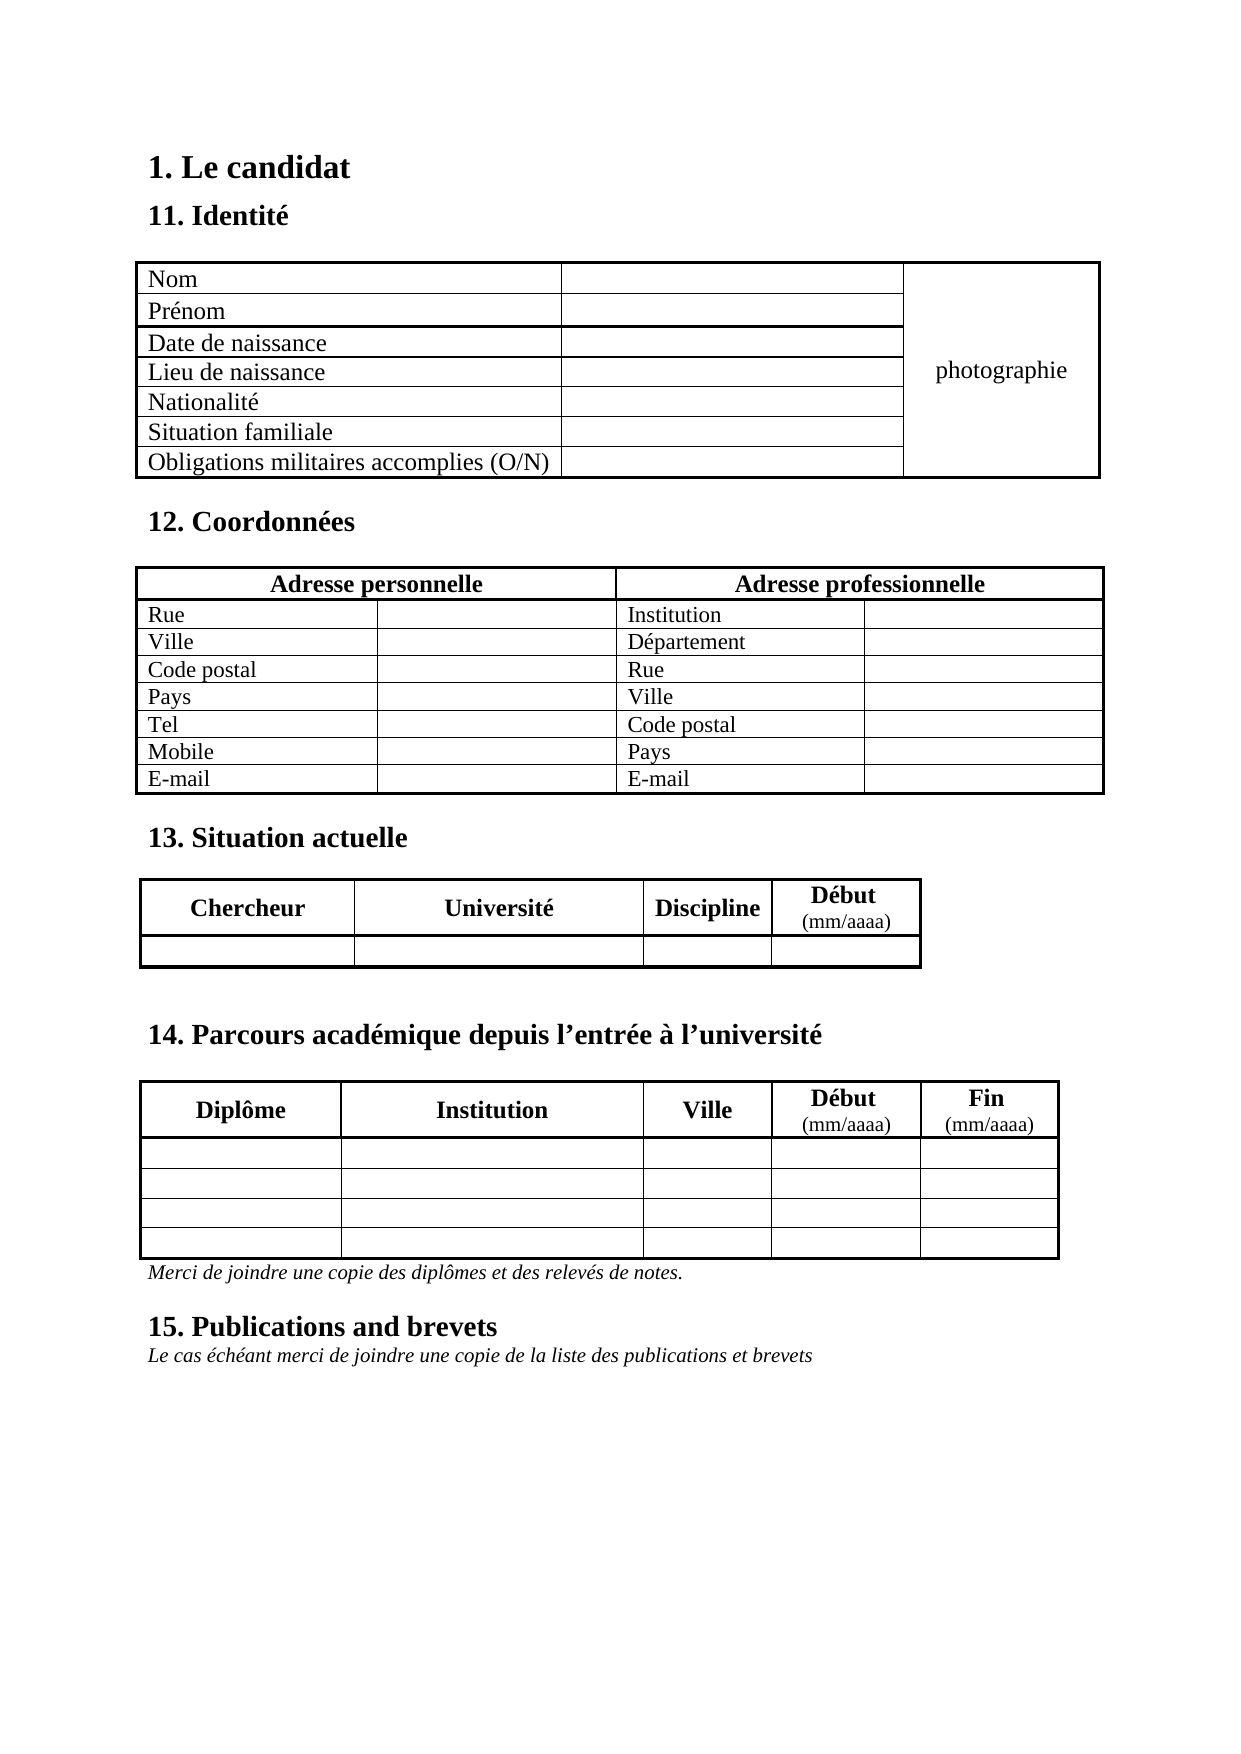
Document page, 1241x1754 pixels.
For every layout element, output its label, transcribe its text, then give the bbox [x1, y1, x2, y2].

table_cell Département [617, 629, 864, 655]
table_cell [378, 683, 616, 709]
table_cell [142, 1228, 341, 1257]
table_header Adresse professionnelle [617, 569, 1102, 598]
table_header Début (mm/aaaa) [773, 1083, 920, 1136]
table_cell [378, 738, 616, 764]
text 11. Identité [148, 198, 1092, 232]
table_cell [142, 1199, 341, 1227]
table_header Chercheur [142, 881, 354, 933]
table_header photographie [904, 264, 1098, 476]
table_cell E-mail [138, 765, 377, 792]
table_cell [378, 765, 616, 792]
table_cell Prénom [138, 294, 561, 324]
table_header Nom [138, 264, 561, 293]
table_cell [644, 1169, 771, 1197]
table_header Adresse personnelle [138, 569, 615, 598]
table_cell [644, 1199, 771, 1227]
table_cell Rue [138, 601, 377, 627]
table_cell [865, 683, 1102, 709]
table_header [562, 264, 903, 293]
table_cell [644, 937, 771, 965]
text 13. Situation actuelle [148, 820, 1092, 853]
table_cell Code postal [138, 656, 377, 682]
table_cell Nationalité [138, 387, 561, 416]
table_cell [921, 1139, 1057, 1168]
table_cell [562, 328, 903, 356]
table_cell Pays [138, 683, 377, 709]
table_header Début (mm/aaaa) [773, 881, 919, 933]
table_cell [562, 417, 903, 446]
table_cell [562, 447, 903, 476]
table_header Ville [644, 1083, 771, 1136]
table_cell [644, 1139, 771, 1168]
text 15. Publications and brevets [148, 1309, 1092, 1343]
table_cell Tel [138, 711, 377, 737]
table_header Discipline [644, 881, 771, 933]
table_cell [772, 937, 919, 965]
table_cell [378, 656, 616, 682]
table_cell [342, 1228, 643, 1257]
table_cell [865, 738, 1102, 764]
table_cell [378, 711, 616, 737]
table_cell Lieu de naissance [138, 358, 561, 386]
table_cell Pays [617, 738, 864, 764]
table_cell Date de naissance [138, 328, 561, 356]
table_cell [342, 1199, 643, 1227]
table_cell [644, 1228, 771, 1257]
table_cell [562, 387, 903, 416]
table_cell [865, 629, 1102, 655]
text 1. Le candidat [148, 148, 1092, 186]
text Le cas échéant merci de joindre une copie de la liste des publications et brevets [148, 1343, 1092, 1367]
table_cell Ville [617, 683, 864, 709]
table_header Université [355, 881, 643, 933]
text Merci de joindre une copie des diplômes et des relevés de notes. [148, 1260, 1092, 1284]
table_cell [865, 601, 1102, 627]
table_cell Situation familiale [138, 417, 561, 446]
table_cell [772, 1199, 920, 1227]
table_cell [142, 1169, 341, 1197]
table_cell [342, 1139, 643, 1168]
table_cell [142, 1139, 341, 1168]
table_cell E-mail [617, 765, 864, 792]
table_header Fin (mm/aaaa) [922, 1083, 1057, 1136]
table_cell [772, 1139, 920, 1168]
table_cell [562, 358, 903, 386]
table_cell [921, 1199, 1057, 1227]
table_header Diplôme [142, 1083, 340, 1136]
text 14. Parcours académique depuis l’entrée à l’université [148, 1017, 1092, 1051]
table_cell Institution [617, 601, 864, 627]
table_cell [865, 711, 1102, 737]
table_cell [772, 1228, 920, 1257]
table_cell [378, 601, 616, 627]
table_cell Ville [138, 629, 377, 655]
table_cell [865, 656, 1102, 682]
table_cell Code postal [617, 711, 864, 737]
table_cell Rue [617, 656, 864, 682]
table_cell [562, 294, 903, 324]
table_header Institution [342, 1083, 643, 1136]
table_cell [921, 1169, 1057, 1197]
table_cell [355, 937, 643, 965]
table_cell [865, 765, 1102, 792]
table_cell [142, 937, 354, 965]
table_cell [772, 1169, 920, 1197]
table_cell [378, 629, 616, 655]
text 12. Coordonnées [148, 504, 1092, 537]
table_cell [921, 1228, 1057, 1257]
table_cell [342, 1169, 643, 1197]
table_cell Obligations militaires accomplies (O/N) [138, 447, 561, 476]
table_cell Mobile [138, 738, 377, 764]
